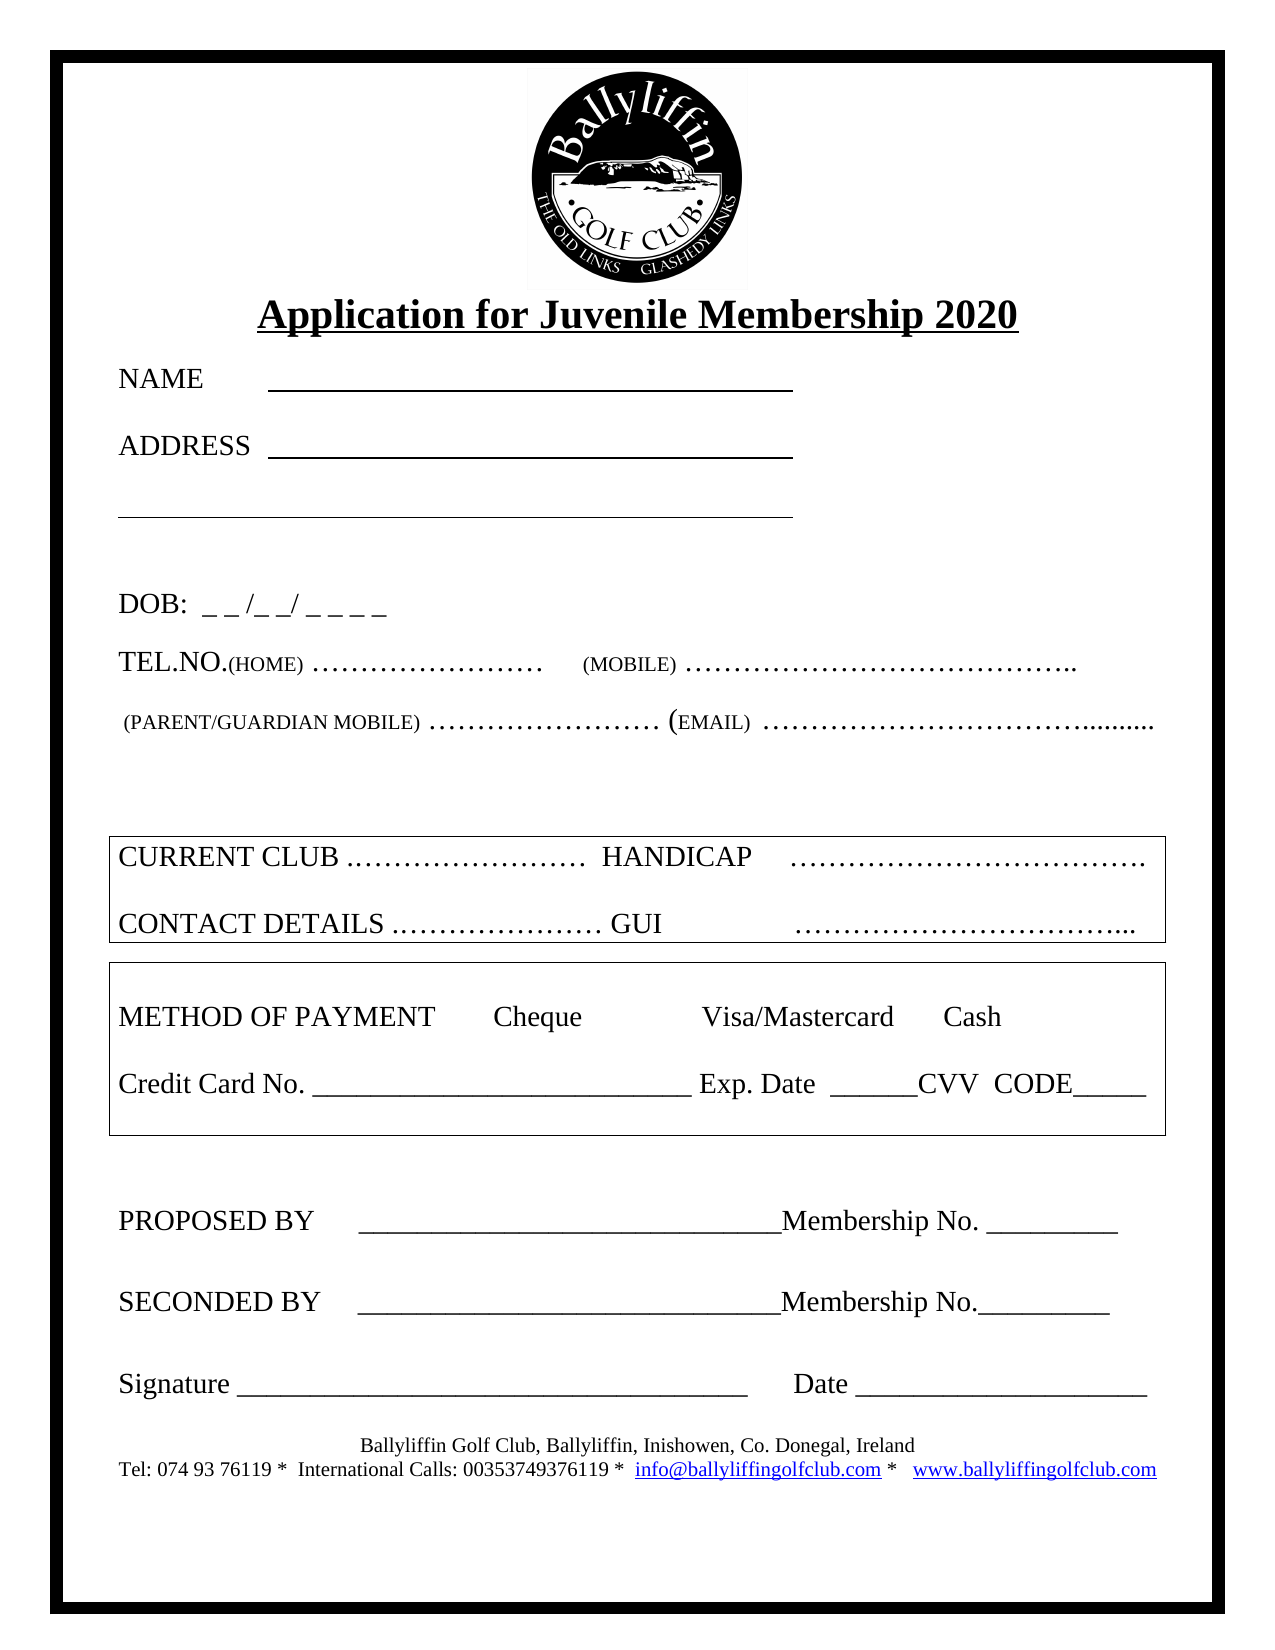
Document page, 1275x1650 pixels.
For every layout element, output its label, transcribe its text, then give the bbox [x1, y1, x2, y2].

picture [527, 68, 748, 290]
text Application for Juvenile Membership 2020 [118, 289, 1157, 337]
text NAME [118, 361, 1157, 395]
text TEL.NO.(HOME) …………………… () ………………………………….. [118, 644, 1157, 678]
text CURRENT CLUB .…………………… HANDICAP ………………………………. [110, 837, 1165, 873]
text Credit Card No. __________________________ Exp. Date ______CVV CODE_____ [118, 1066, 1157, 1099]
text Ballyliffin Golf Club, Ballyliffin, Inishowen, Co. [118, 1433, 1157, 1457]
text (PARENT/GUARDIAN MOBILE) …………………… (EMAIL) …………………………….......... [118, 702, 1157, 735]
text CONTACT DETAILS .………………… GUI ……………………………... [110, 903, 1165, 942]
text Tel: 074 93 76119 * International Calls: 00353749376119 * info@ballyliffingolfclub.com * www.ballyliffingolfclub.com [118, 1457, 1157, 1481]
text METHOD OF PAYMENT Cheque Visa/Mastercard Cash [118, 999, 1157, 1032]
text DOB: _ _ /_ _/ _ _ _ _ [118, 587, 1157, 620]
text ADDRESS [118, 428, 1157, 462]
text SECONDED BY _____________________________Membership No._________ [118, 1284, 1157, 1318]
text PROPOSED BY _____________________________Membership No. _________ [118, 1203, 1157, 1237]
text Signature ___________________________________ Date ____________________ [118, 1366, 1157, 1399]
